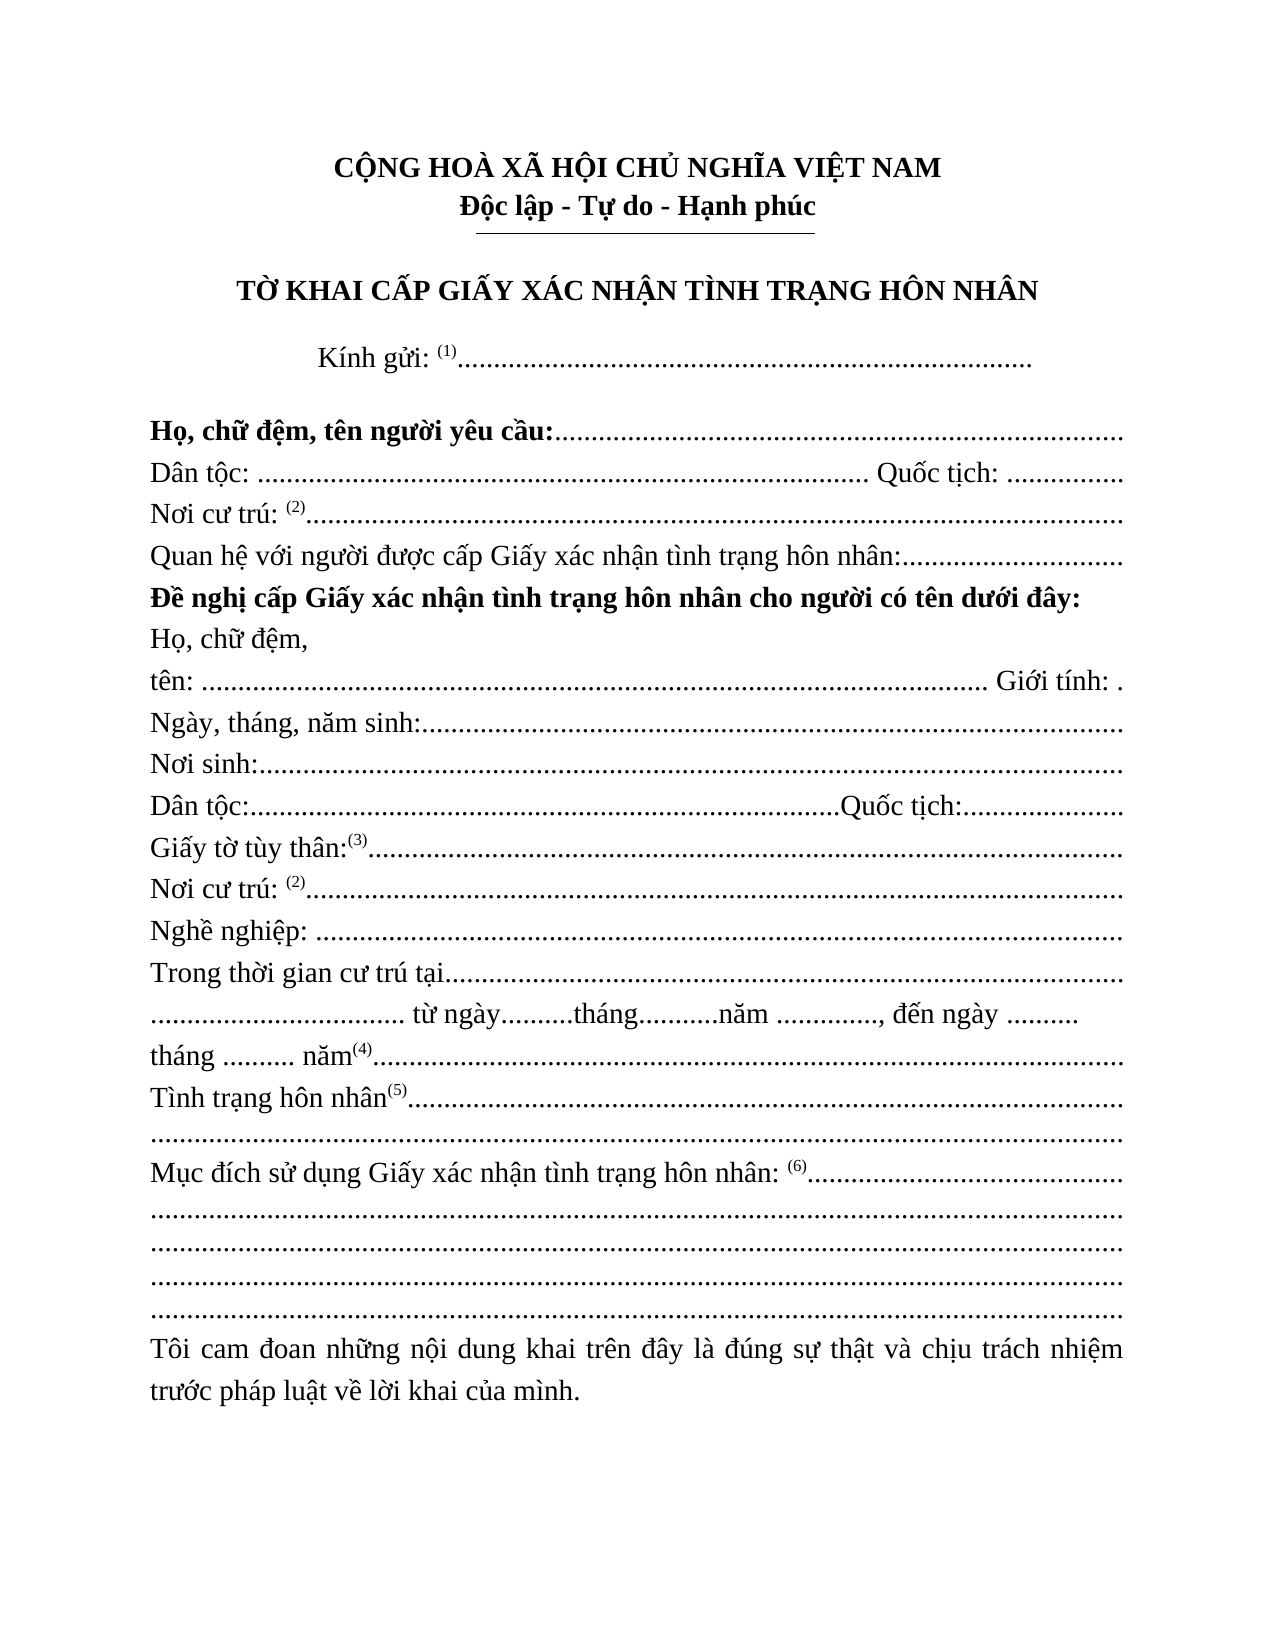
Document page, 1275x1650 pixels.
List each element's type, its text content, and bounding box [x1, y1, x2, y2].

text Mục đích sử dụng Giấy xác nhận tình trạng hôn nhân: (6) [150, 1149, 1125, 1191]
text Độc lập - Tự do - Hạnh phúc [150, 188, 1125, 222]
text Nơi cư trú: (2) [150, 866, 1125, 907]
text Tôi cam đoan những nội dung khai trên đây là đúng sự thật và chịu trách nhiệm trước pháp luật về lời khai của mình. [150, 1325, 1125, 1408]
text Dân tộc: .................................................................................... Quốc tịch: [150, 449, 1125, 491]
text Họ, chữ đệm, tên người yêu cầu: [150, 407, 1125, 449]
text Dân tộc:.................................................................................Quốc tịch: [150, 782, 1125, 824]
text ................................... từ ngày..........tháng...........năm .............., đến ngày .......... tháng .......... năm(4) [150, 991, 1125, 1074]
text Trong thời gian cư trú tại [150, 949, 1125, 991]
text Họ, chữ đệm, tên: ............................................................................................................ Giới tính: [150, 616, 1125, 699]
text Tình trạng hôn nhân(5) [150, 1074, 1125, 1116]
text Quan hệ với người được cấp Giấy xác nhận tình trạng hôn nhân: [150, 532, 1125, 574]
text CỘNG HOÀ XÃ HỘI CHỦ NGHĨA VIỆT NAM [150, 150, 1125, 183]
text Nơi sinh: [150, 741, 1125, 782]
text Kính gửi: (1)............................................................................... [150, 340, 1125, 374]
text Nghề nghiệp: [150, 907, 1125, 949]
text Đề nghị cấp Giấy xác nhận tình trạng hôn nhân cho người có tên dưới đây: [150, 574, 1125, 616]
text Giấy tờ tùy thân:(3) [150, 824, 1125, 866]
text Ngày, tháng, năm sinh: [150, 699, 1125, 741]
text Nơi cư trú: (2) [150, 491, 1125, 532]
text TỜ KHAI CẤP GIẤY XÁC NHẬN TÌNH TRẠNG HÔN NHÂN [150, 273, 1125, 340]
